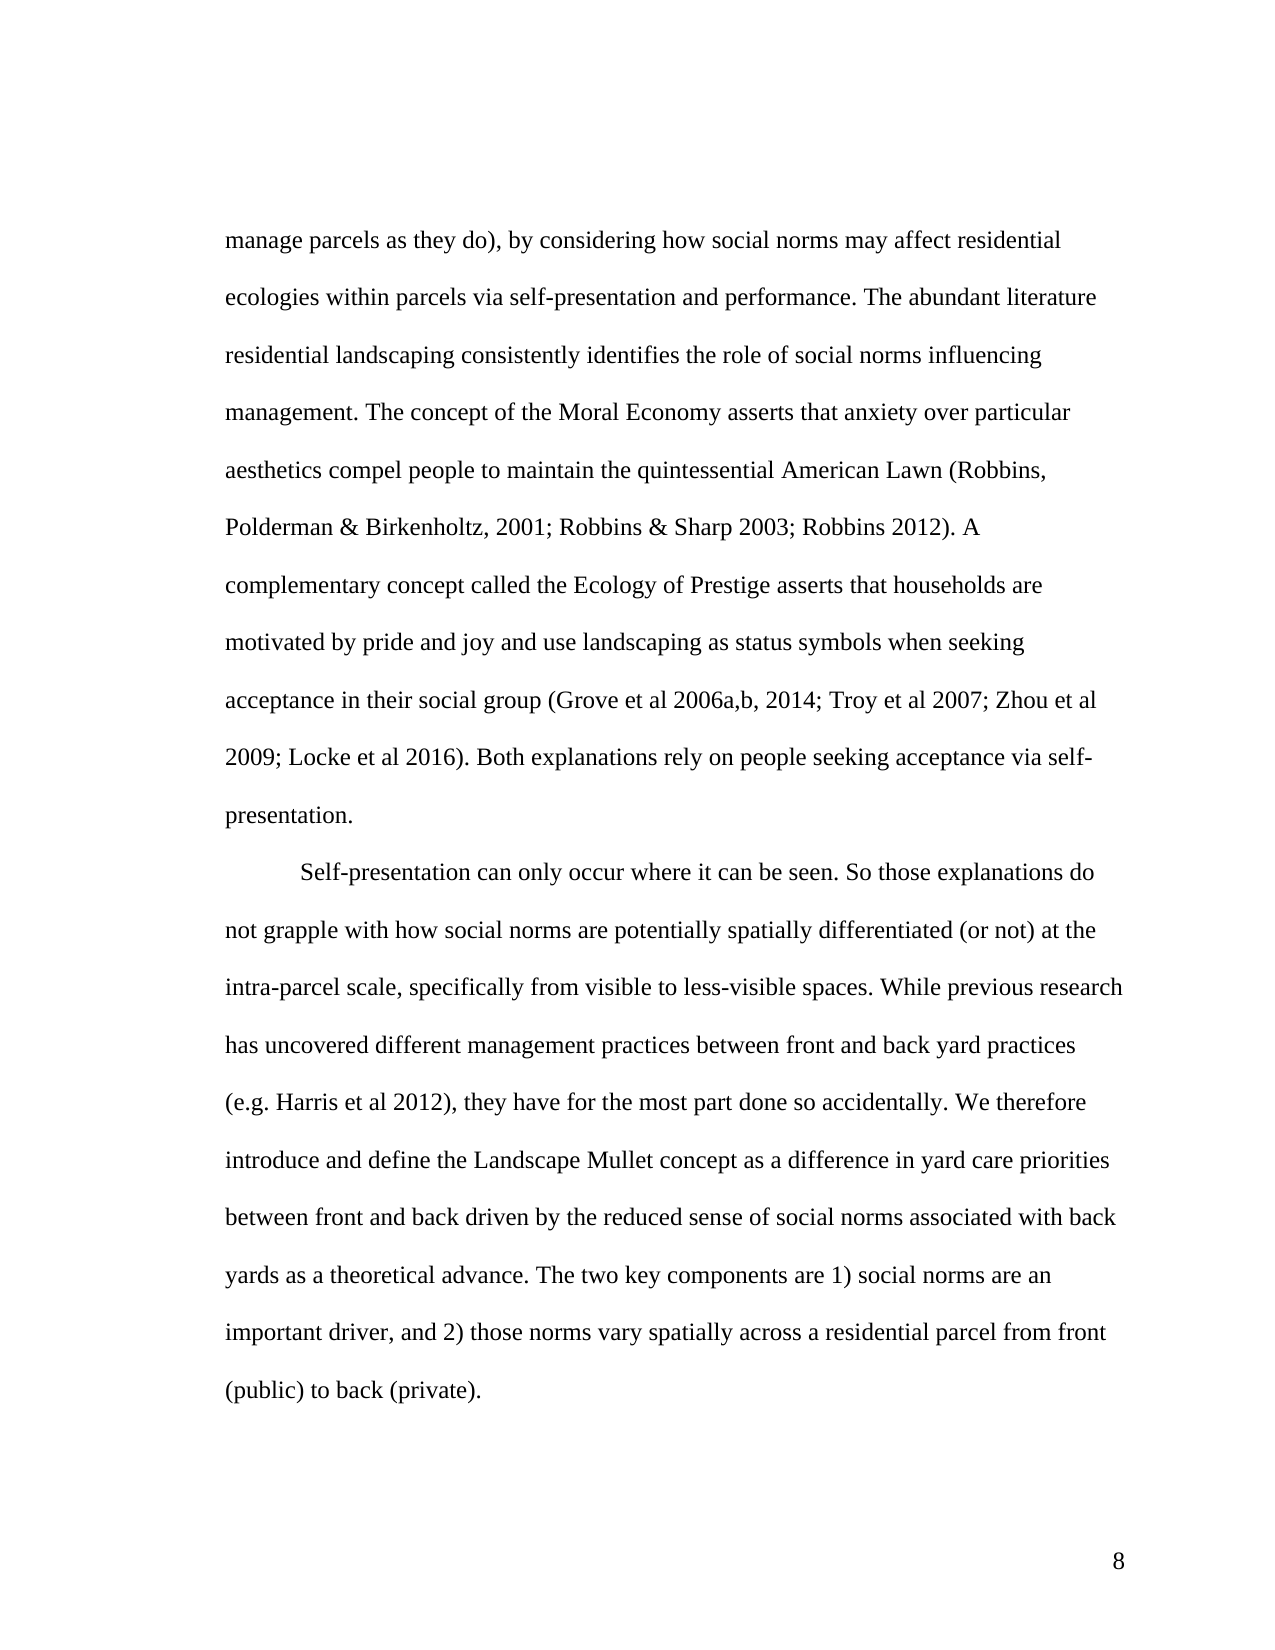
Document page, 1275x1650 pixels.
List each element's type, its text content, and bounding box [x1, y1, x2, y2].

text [225, 225, 1125, 829]
text Self-presentation can only occur where it can be seen. So those explanations do not grapple with how social norms are potentially spatially differentiated (or not) at the intra-parcel scale, specifically from visible to less-visible spaces. While previous research has uncovered different management practices between front and back yard practices (e.g. Harris et al 2012), they have for the most part done so accidentally. We therefore introduce and define the Landscape Mullet concept as a difference in yard care priorities between front and back driven by the reduced sense of social norms associated with back yards as a theoretical advance. The two key components are 1) social norms are an important driver, and 2) those norms vary spatially across a residential parcel from front (public) to back (private). [225, 857, 1125, 1404]
